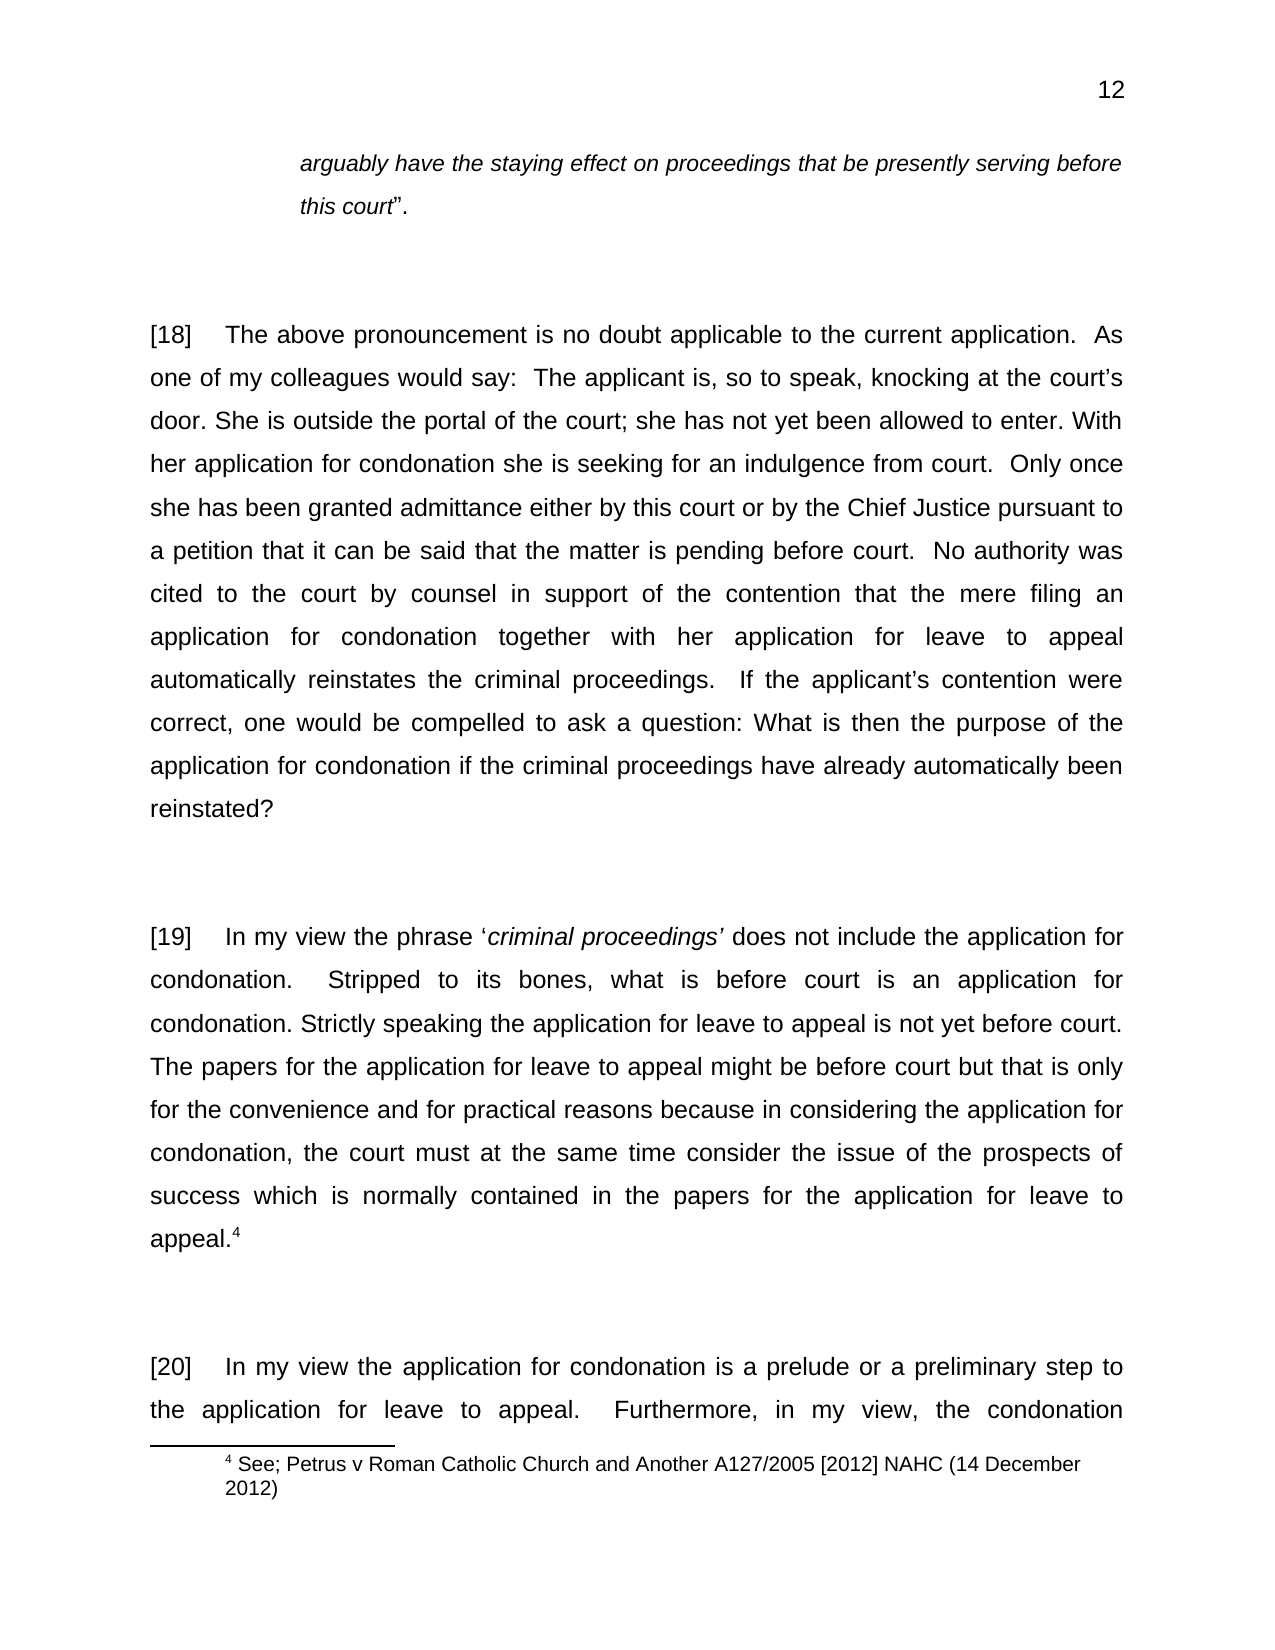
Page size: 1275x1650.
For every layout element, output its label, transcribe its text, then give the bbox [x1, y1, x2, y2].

text [19] In my view the phrase ‘criminal proceedings’ does not include the application for condonation. Stripped to its bones, what is before court is an application for condonation. Strictly speaking the application for leave to appeal is not yet before court. The papers for the application for leave to appeal might be before court but that is only for the convenience and for practical reasons because in considering the application for condonation, the court must at the same time consider the issue of the prospects of success which is normally contained in the papers for the application for leave to appeal. [150, 922, 1125, 1253]
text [300, 150, 1125, 219]
text [18] The above pronouncement is no doubt applicable to the current application. As one of my colleagues would say: The applicant is, so to speak, knocking at the court’s door. She is outside the portal of the court; she has not yet been allowed to enter. With her application for condonation she is seeking for an indulgence from court. Only once she has been granted admittance either by this court or by the Chief Justice pursuant to a petition that it can be said that the matter is pending before court. No authority was cited to the court by counsel in support of the contention that the mere filing an application for condonation together with her application for leave to appeal automatically reinstates the criminal proceedings. If the applicant’s contention were correct, one would be compelled to ask a question: What is then the purpose of the application for condonation if the criminal proceedings have already automatically been reinstated? [150, 320, 1125, 823]
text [150, 1352, 1125, 1424]
